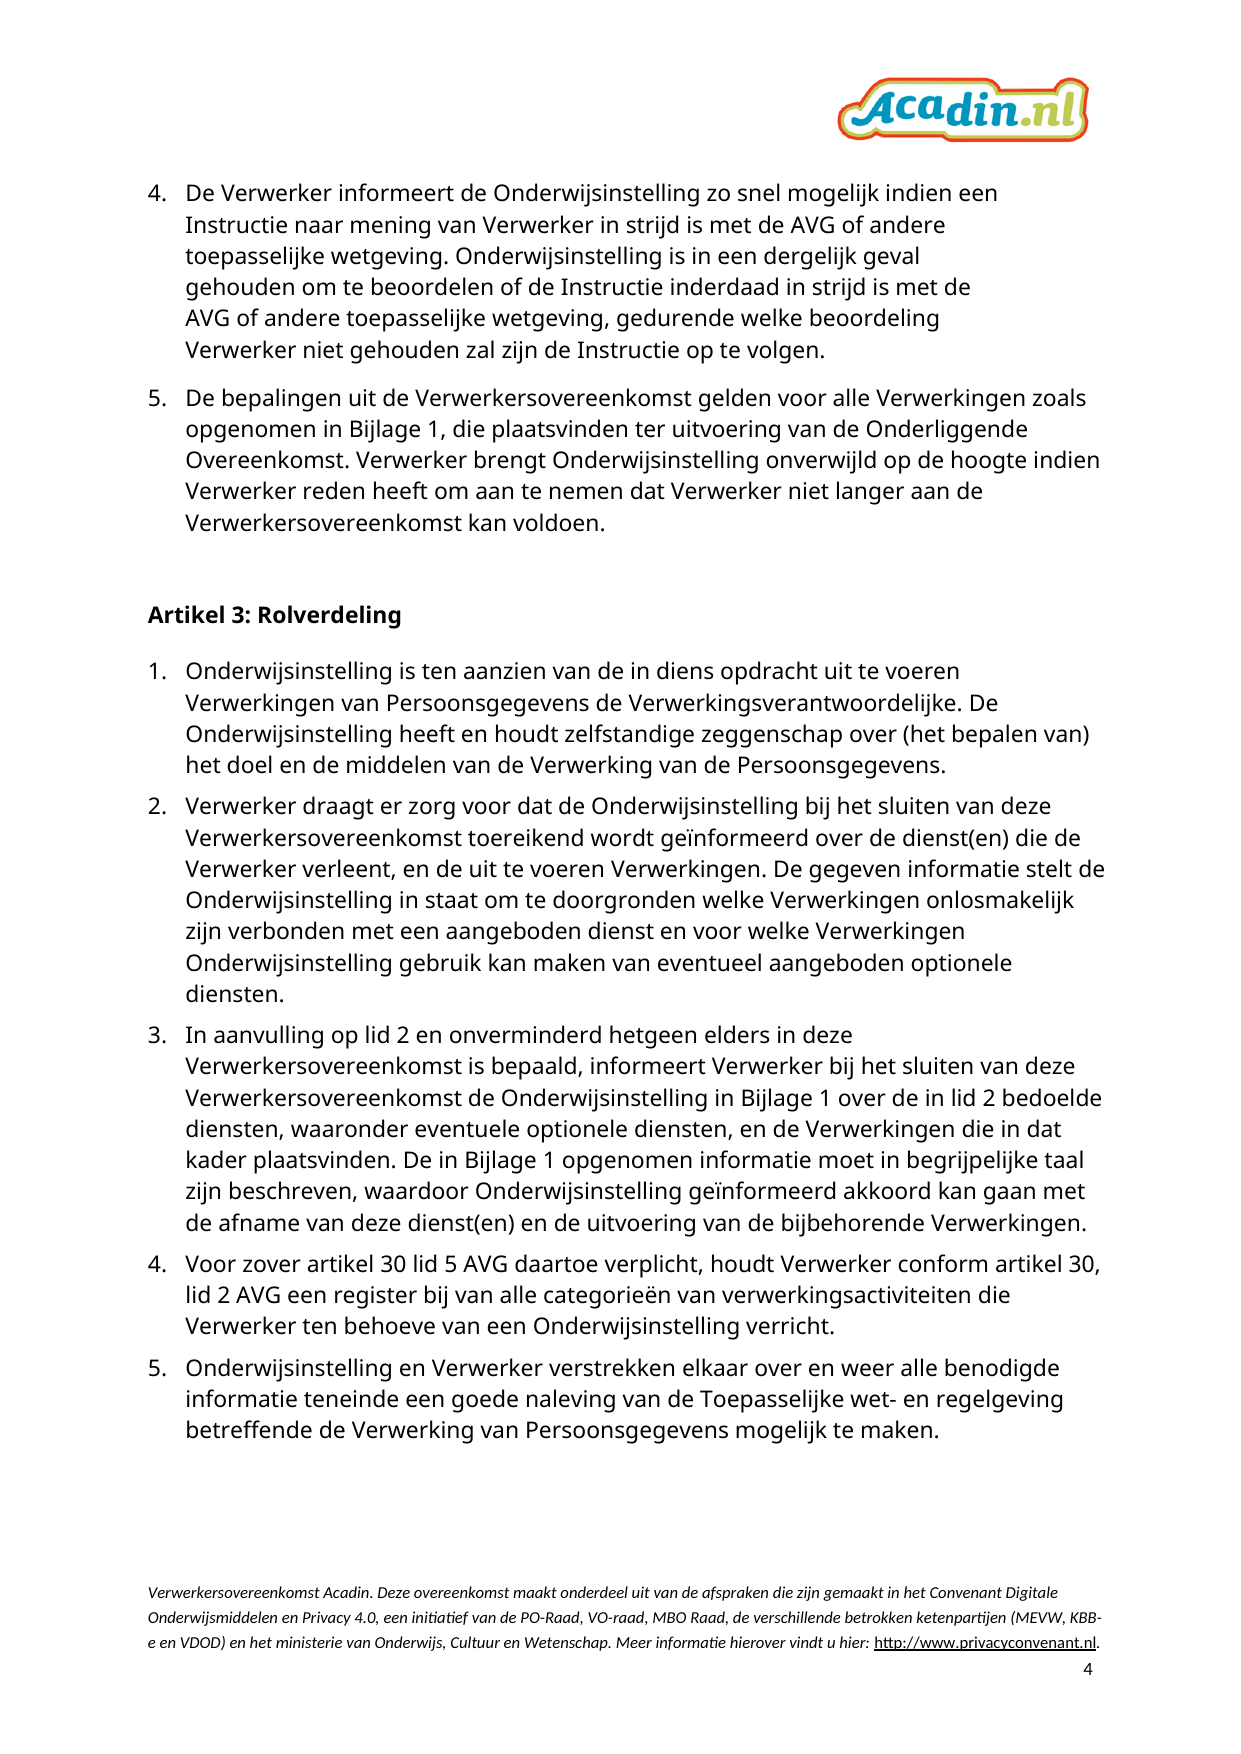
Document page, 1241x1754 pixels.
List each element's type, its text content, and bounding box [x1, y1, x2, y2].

list Onderwijsinstelling is ten aanzien van de in diens opdracht uit te voeren Verwerkingen van Persoonsgegevens de Verwerkingsverantwoordelijke. De Onderwijsinstelling heeft en houdt zelfstandige zeggenschap over (het bepalen van) het doel en de middelen van de Verwerking van de Persoonsgegevens. [148, 655, 1107, 780]
list Onderwijsinstelling en Verwerker verstrekken elkaar over en weer alle benodigde informatie teneinde een goede naleving van de Toepasselijke wet- en regelgeving betreffende de Verwerking van Persoonsgegevens mogelijk te maken. [148, 1351, 1107, 1445]
list Verwerker draagt er zorg voor dat de Onderwijsinstelling bij het sluiten van deze Verwerkersovereenkomst toereikend wordt geïnformeerd over de dienst(en) die de Verwerker verleent, en de uit te voeren Verwerkingen. De gegeven informatie stelt de Onderwijsinstelling in staat om te doorgronden welke Verwerkingen onlosmakelijk zijn verbonden met een aangeboden dienst en voor welke Verwerkingen Onderwijsinstelling gebruik kan maken van eventueel aangeboden optionele diensten. [148, 790, 1107, 1009]
subtitle Artikel 3: Rolverdeling [148, 599, 1092, 630]
list In aanvulling op lid 2 en onverminderd hetgeen elders in deze Verwerkersovereenkomst is bepaald, informeert Verwerker bij het sluiten van deze Verwerkersovereenkomst de Onderwijsinstelling in Bijlage 1 over de in lid 2 bedoelde diensten, waaronder eventuele optionele diensten, en de Verwerkingen die in dat kader plaatsvinden. De in Bijlage 1 opgenomen informatie moet in begrijpelijke taal zijn beschreven, waardoor Onderwijsinstelling geïnformeerd akkoord kan gaan met de afname van deze dienst(en) en de uitvoering van de bijbehorende Verwerkingen. [148, 1019, 1107, 1238]
list Voor zover artikel 30 lid 5 AVG daartoe verplicht, houdt Verwerker conform artikel 30, lid 2 AVG een register bij van alle categorieën van verwerkingsactiviteiten die Verwerker ten behoeve van een Onderwijsinstelling verricht. [148, 1248, 1107, 1341]
picture [832, 73, 1093, 149]
list De Verwerker informeert de Onderwijsinstelling zo snel mogelijk indien een Instructie naar mening van Verwerker in strijd is met de AVG of andere toepasselijke wetgeving. Onderwijsinstelling is in een dergelijk geval gehouden om te beoordelen of de Instructie inderdaad in strijd is met de AVG of andere toepasselijke wetgeving, gedurende welke beoordeling Verwerker niet gehouden zal zijn de Instructie op te volgen. [148, 177, 1017, 365]
list De bepalingen uit de Verwerkersovereenkomst gelden voor alle Verwerkingen zoals opgenomen in Bijlage 1, die plaatsvinden ter uitvoering van de Onderliggende Overeenkomst. Verwerker brengt Onderwijsinstelling onverwijld op de hoogte indien Verwerker reden heeft om aan te nemen dat Verwerker niet langer aan de Verwerkersovereenkomst kan voldoen. [148, 381, 1107, 538]
